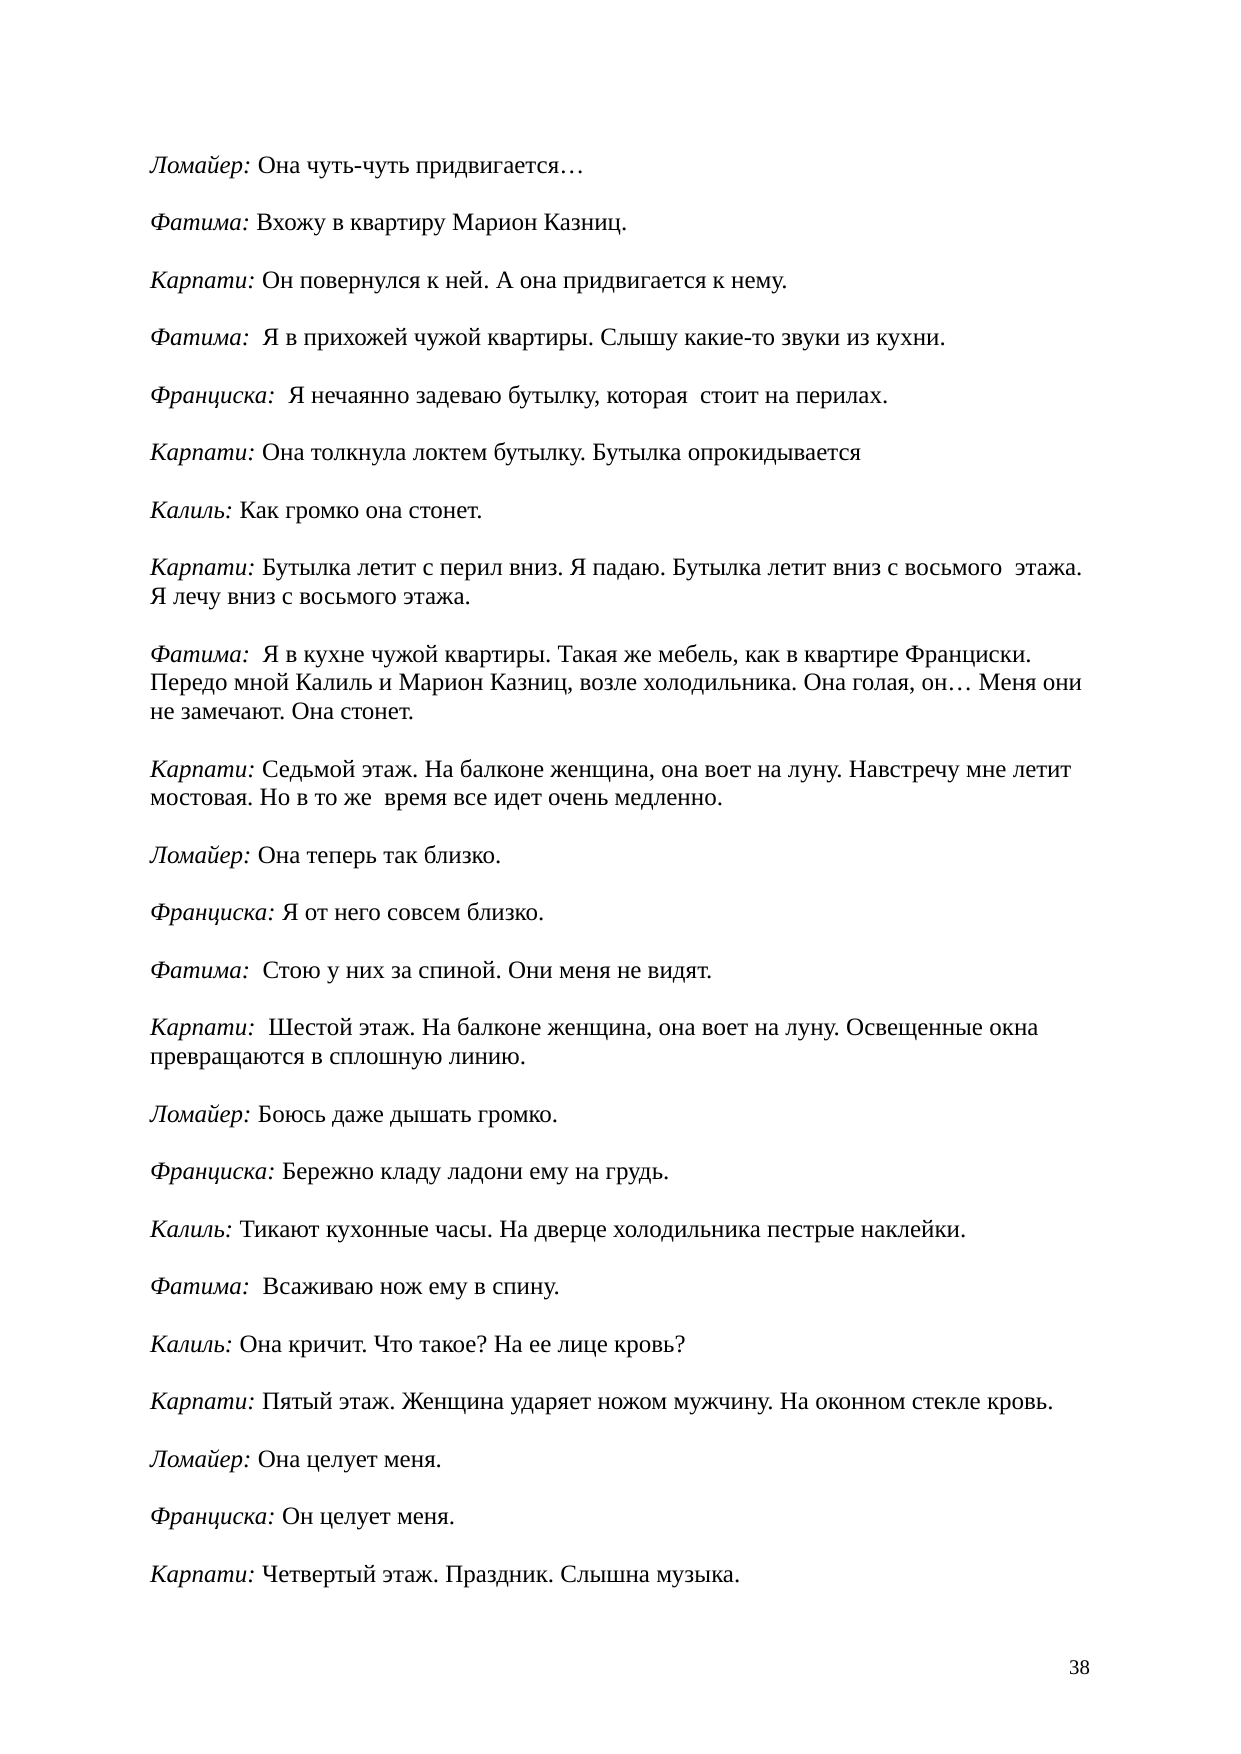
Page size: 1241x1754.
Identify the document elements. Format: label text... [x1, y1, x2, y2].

text Карпати: Шестой этаж. На балконе женщина, она воет на луну. Освещенные окна превращаются в сплошную линию. [150, 1012, 1090, 1070]
text Франциска: Я нечаянно задеваю бутылку, которая стоит на перилах. [150, 380, 1090, 409]
text Франциска: Бережно кладу ладони ему на грудь. [150, 1156, 1090, 1185]
text Карпати: Он повернулся к ней. А она придвигается к нему. [150, 265, 1090, 294]
text Фатима: Всаживаю нож ему в спину. [150, 1271, 1090, 1300]
text Фатима: Вхожу в квартиру Марион Казниц. [150, 207, 1090, 236]
text Ломайер: Боюсь даже дышать громко. [150, 1099, 1090, 1127]
text Франциска: Я от него совсем близко. [150, 897, 1090, 926]
text Карпати: Пятый этаж. Женщина ударяет ножом мужчину. На оконном стекле кровь. [150, 1386, 1090, 1415]
text Калиль: Тикают кухонные часы. На дверце холодильника пестрые наклейки. [150, 1214, 1090, 1242]
text Карпати: Четвертый этаж. Праздник. Слышна музыка. [150, 1559, 1090, 1587]
text Карпати: Бутылка летит с перил вниз. Я падаю. Бутылка летит вниз с восьмого этажа. Я лечу вниз с восьмого этажа. [150, 552, 1090, 610]
text Карпати: Седьмой этаж. На балконе женщина, она воет на луну. Навстречу мне летит мостовая. Но в то же время все идет очень медленно. [150, 754, 1090, 811]
text Ломайер: Она целует меня. [150, 1444, 1090, 1472]
text Ломайер: Она чуть-чуть придвигается… [150, 150, 1090, 179]
text Карпати: Она толкнула локтем бутылку. Бутылка опрокидывается [150, 437, 1090, 466]
text Калиль: Она кричит. Что такое? На ее лице кровь? [150, 1329, 1090, 1357]
text Фатима: Я в прихожей чужой квартиры. Слышу какие-то звуки из кухни. [150, 322, 1090, 351]
text Калиль: Как громко она стонет. [150, 495, 1090, 524]
text Франциска: Он целует меня. [150, 1501, 1090, 1530]
text Фатима: Стою у них за спиной. Они меня не видят. [150, 955, 1090, 984]
text Ломайер: Она теперь так близко. [150, 840, 1090, 869]
text Фатима: Я в кухне чужой квартиры. Такая же мебель, как в квартире Франциски. Передо мной Калиль и Марион Казниц, возле холодильника. Она голая, он… Меня они не замечают. Она стонет. [150, 639, 1090, 725]
